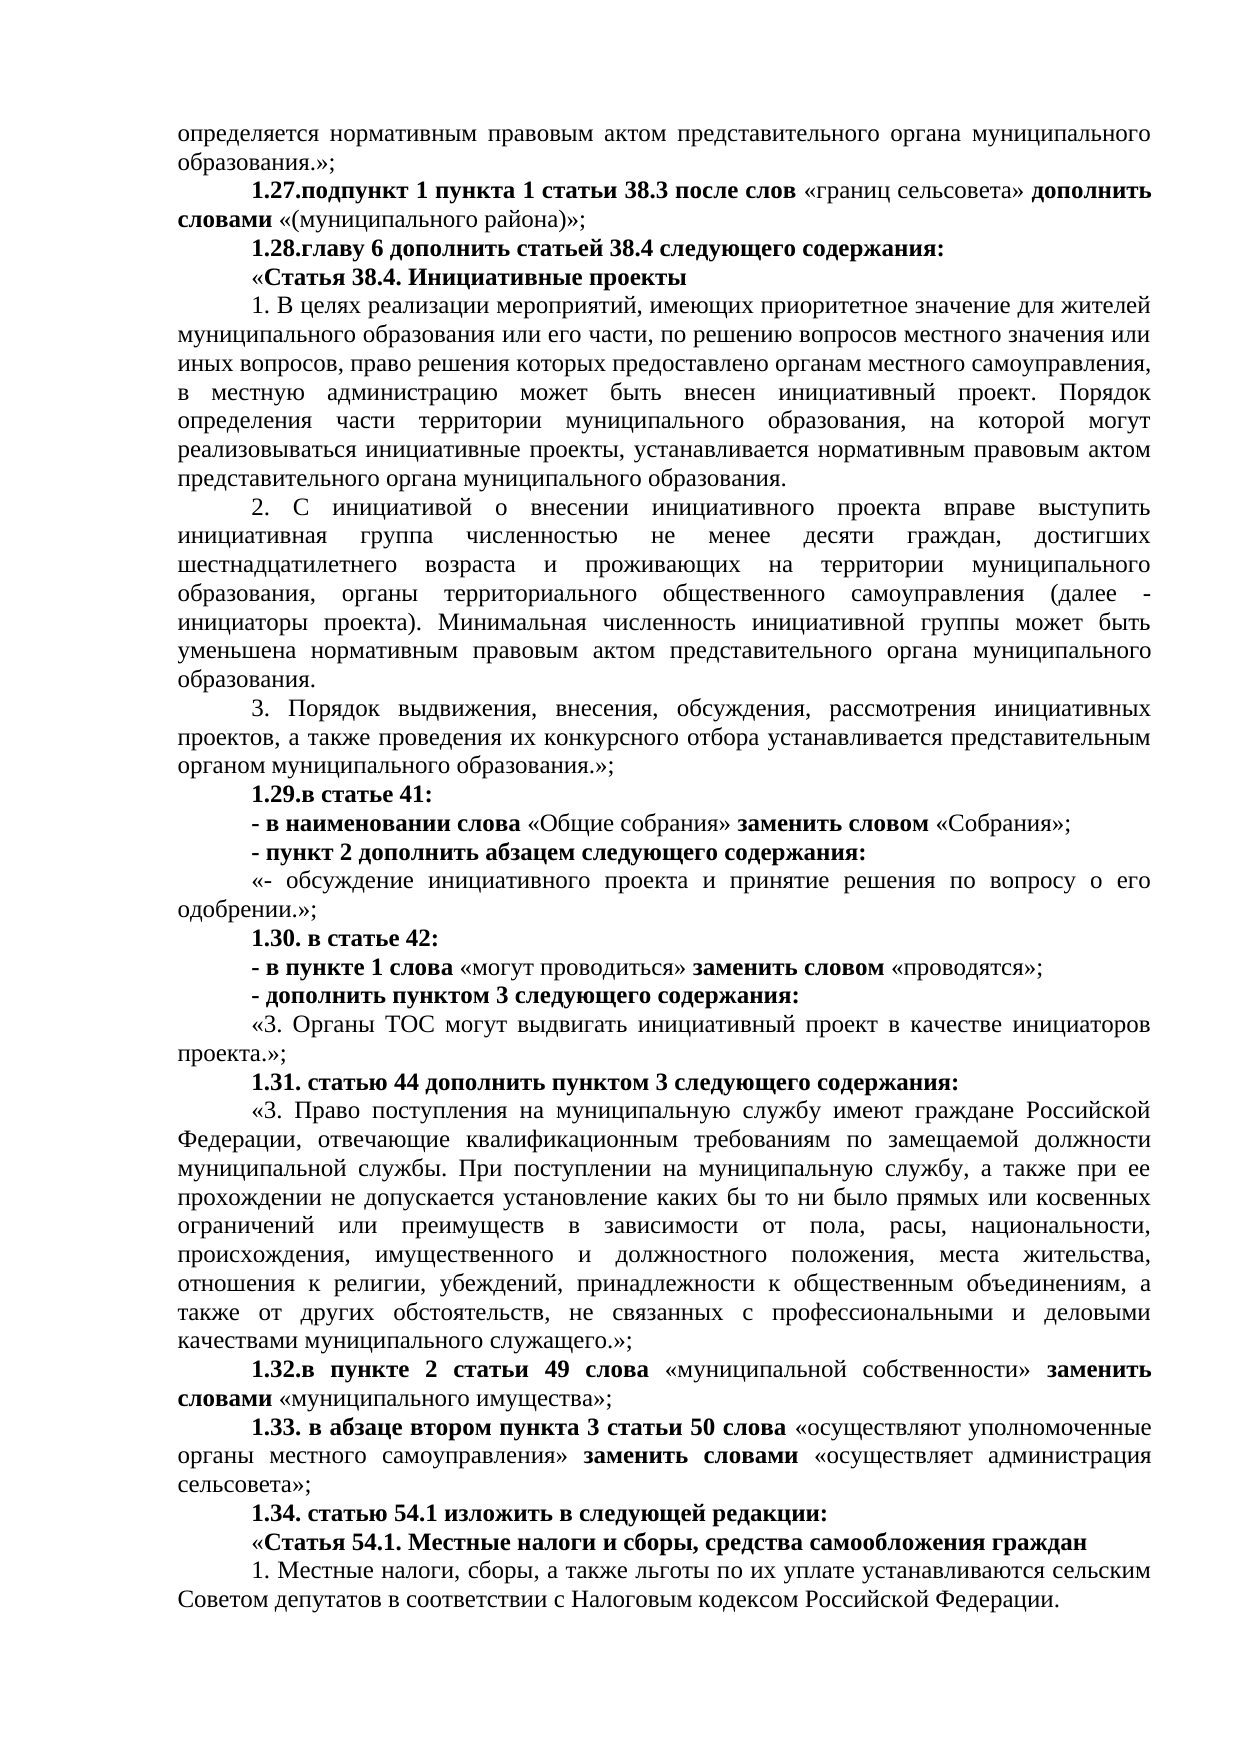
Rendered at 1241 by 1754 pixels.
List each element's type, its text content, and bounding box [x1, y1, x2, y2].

text 3. Порядок выдвижения, внесения, обсуждения, рассмотрения инициативных проектов, а также проведения их конкурсного отбора устанавливается представительным органом муниципального образования.»; [177, 693, 1152, 779]
text «3. Органы ТОС могут выдвигать инициативный проект в качестве инициаторов проекта.»; [177, 1009, 1152, 1067]
text 1.31. статью 44 дополнить пунктом 3 следующего содержания: [177, 1067, 1152, 1096]
text - пункт 2 дополнить абзацем следующего содержания: [177, 837, 1152, 866]
text 1.33. в абзаце втором пункта 3 статьи 50 слова «осуществляют уполномоченные органы местного самоуправления» заменить словами «осуществляет администрация сельсовета»; [177, 1412, 1152, 1498]
text 1.29.в статье 41: [177, 779, 1152, 808]
text 1.34. статью 54.1 изложить в следующей редакции: [177, 1498, 1152, 1527]
text - в наименовании слова «Общие собрания» заменить словом «Собрания»; [177, 808, 1152, 837]
text «Статья 38.4. Инициативные проекты [177, 262, 1152, 291]
text «Статья 54.1. Местные налоги и сборы, средства самообложения граждан [177, 1527, 1152, 1556]
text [177, 118, 1152, 176]
text «3. Право поступления на муниципальную службу имеют граждане Российской Федерации, отвечающие квалификационным требованиям по замещаемой должности муниципальной службы. При поступлении на муниципальную службу, а также при ее прохождении не допускается установление каких бы то ни было прямых или косвенных ограничений или преимуществ в зависимости от пола, расы, национальности, происхождения, имущественного и должностного положения, места жительства, отношения к религии, убеждений, принадлежности к общественным объединениям, а также от других обстоятельств, не связанных с профессиональными и деловыми качествами муниципального служащего.»; [177, 1096, 1152, 1354]
text 1.32.в пункте 2 статьи 49 слова «муниципальной собственности» заменить словами «муниципального имущества»; [177, 1354, 1152, 1412]
text 1. В целях реализации мероприятий, имеющих приоритетное значение для жителей муниципального образования или его части, по решению вопросов местного значения или иных вопросов, право решения которых предоставлено органам местного самоуправления, в местную администрацию может быть внесен инициативный проект. Порядок определения части территории муниципального образования, на которой могут реализовываться инициативные проекты, устанавливается нормативным правовым актом представительного органа муниципального образования. [177, 291, 1152, 492]
text 1.28.главу 6 дополнить статьей 38.4 следующего содержания: [177, 233, 1152, 262]
text - дополнить пунктом 3 следующего содержания: [177, 981, 1152, 1009]
text 2. С инициативой о внесении инициативного проекта вправе выступить инициативная группа численностью не менее десяти граждан, достигших шестнадцатилетнего возраста и проживающих на территории муниципального образования, органы территориального общественного самоуправления (далее - инициаторы проекта). Минимальная численность инициативной группы может быть уменьшена нормативным правовым актом представительного органа муниципального образования. [177, 492, 1152, 693]
text 1.27.подпункт 1 пункта 1 статьи 38.3 после слов «границ сельсовета» дополнить словами «(муниципального района)»; [177, 176, 1152, 233]
text «- обсуждение инициативного проекта и принятие решения по вопросу о его одобрении.»; [177, 866, 1152, 923]
text 1.30. в статье 42: [177, 923, 1152, 952]
text 1. Местные налоги, сборы, а также льготы по их уплате устанавливаются сельским Советом депутатов в соответствии с Налоговым кодексом Российской Федерации. [177, 1556, 1152, 1613]
text - в пункте 1 слова «могут проводиться» заменить словом «проводятся»; [177, 952, 1152, 981]
